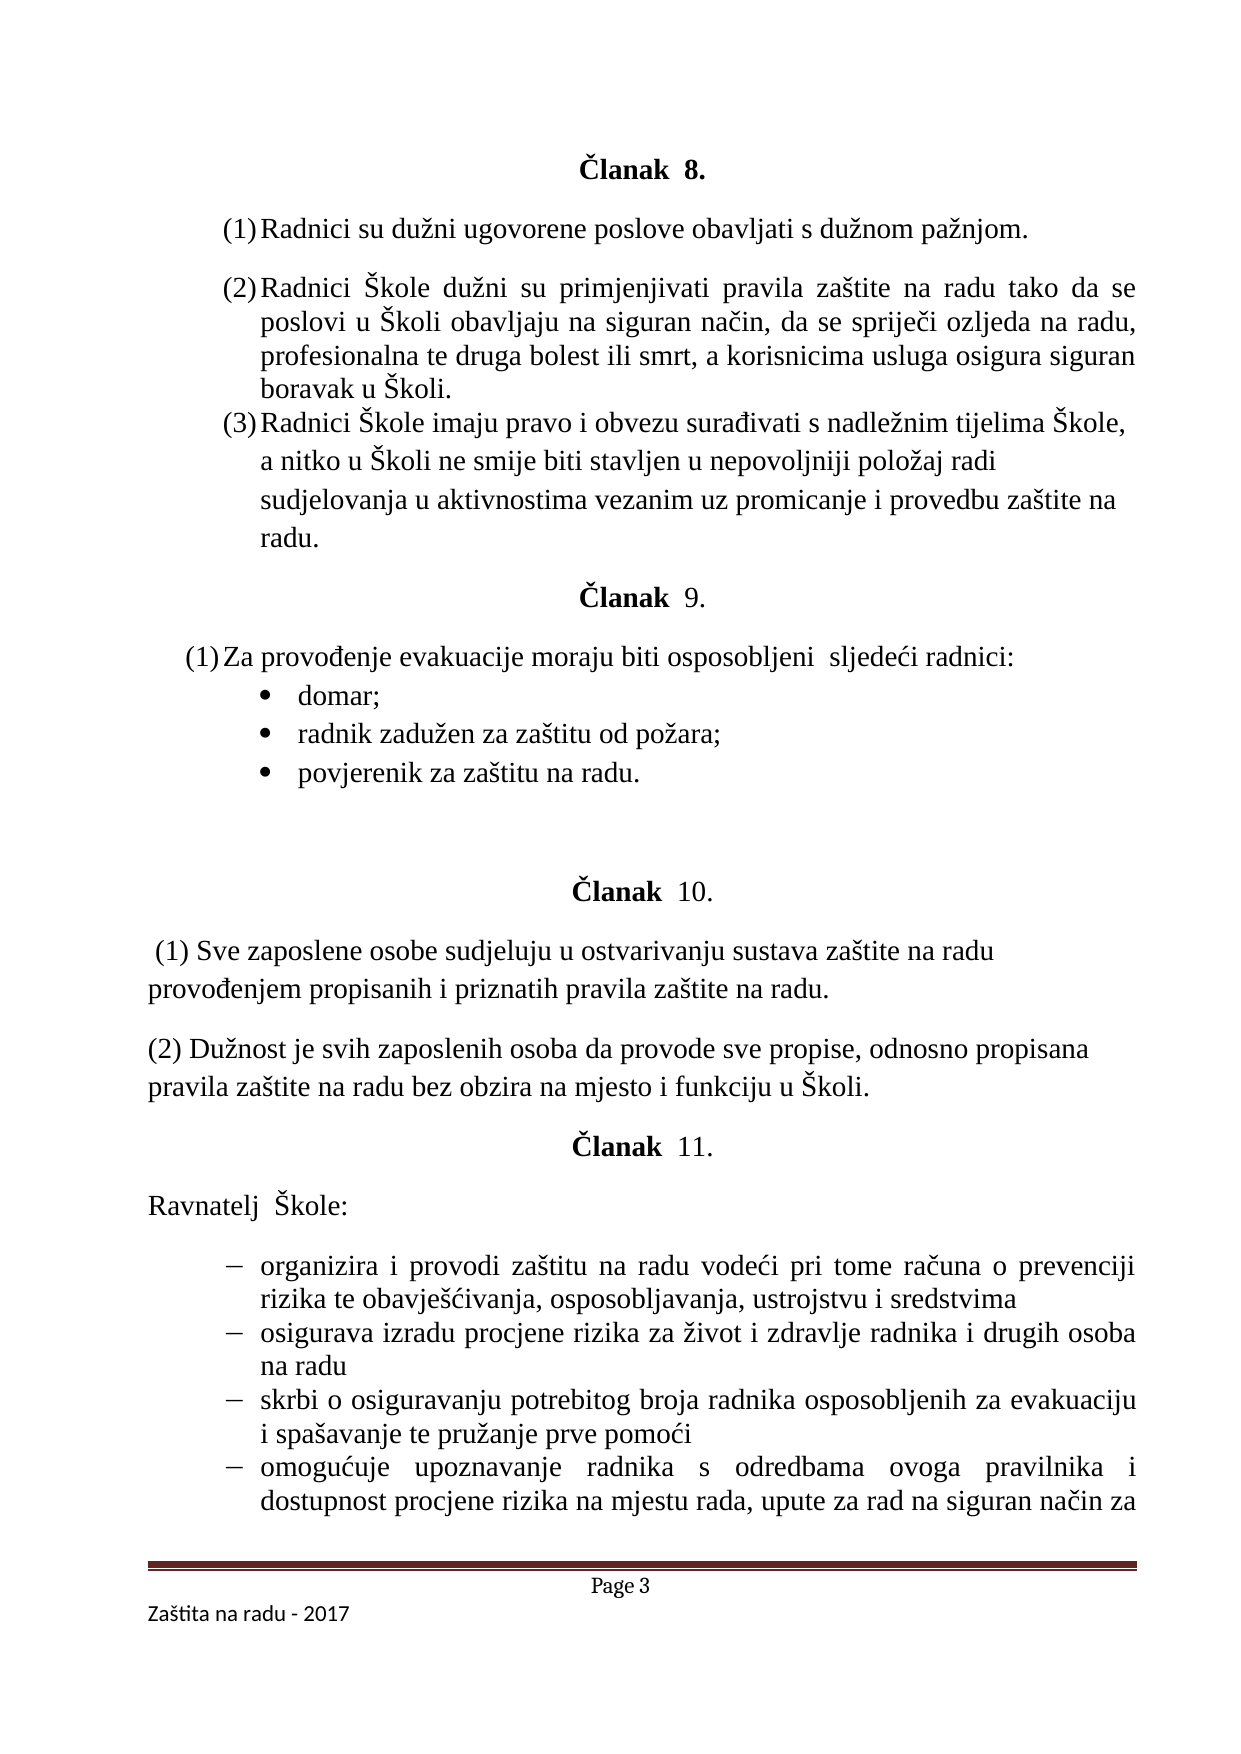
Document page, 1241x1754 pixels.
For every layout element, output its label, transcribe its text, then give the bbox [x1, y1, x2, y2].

list povjerenik za zaštitu na radu. [260, 755, 1137, 788]
text Članak 10. [148, 874, 1137, 907]
text (2) Dužnost je svih zaposlenih osoba da provode sve propise, odnosno propisana pravila zaštite na radu bez obzira na mjesto i funkciju u Školi. [148, 1031, 1137, 1103]
text Ravnatelj Škole: [148, 1188, 1137, 1222]
list Radnici Škole dužni su primjenjivati pravila zaštite na radu tako da se poslovi u Školi obavljaju na siguran način, da se spriječi ozljeda na radu, profesionalna te druga bolest ili smrt, a korisnicima usluga osigura siguran boravak u Školi. [223, 271, 1137, 405]
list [223, 1449, 1137, 1516]
list domar; [260, 678, 1137, 711]
list skrbi o osiguravanju potrebitog broja radnika osposobljenih za evakuaciju i spašavanje te pružanje prve pomoći [223, 1382, 1137, 1449]
text (1) Sve zaposlene osobe sudjeluju u ostvarivanju sustava zaštite na radu provođenjem propisanih i priznatih pravila zaštite na radu. [148, 933, 1137, 1005]
list Za provođenje evakuacije moraju biti osposobljeni sljedeći radnici: [185, 639, 1137, 673]
list Radnici su dužni ugovorene poslove obavljati s dužnom pažnjom. [223, 211, 1137, 245]
list Radnici Škole imaju pravo i obvezu surađivati s nadležnim tijelima Škole, a nitko u Školi ne smije biti stavljen u nepovoljniji položaj radi sudjelovanja u aktivnostima vezanim uz promicanje i provedbu zaštite na radu. [223, 405, 1137, 554]
text Članak 11. [148, 1129, 1137, 1162]
list radnik zadužen za zaštitu od požara; [260, 716, 1137, 750]
list organizira i provodi zaštitu na radu vodeći pri tome računa o prevenciji rizika te obavješćivanja, osposobljavanja, ustrojstvu i sredstvima [223, 1248, 1137, 1315]
list osigurava izradu procjene rizika za život i zdravlje radnika i drugih osoba na radu [223, 1315, 1137, 1382]
text Članak 9. [148, 580, 1137, 613]
text Članak 8. [148, 152, 1137, 185]
